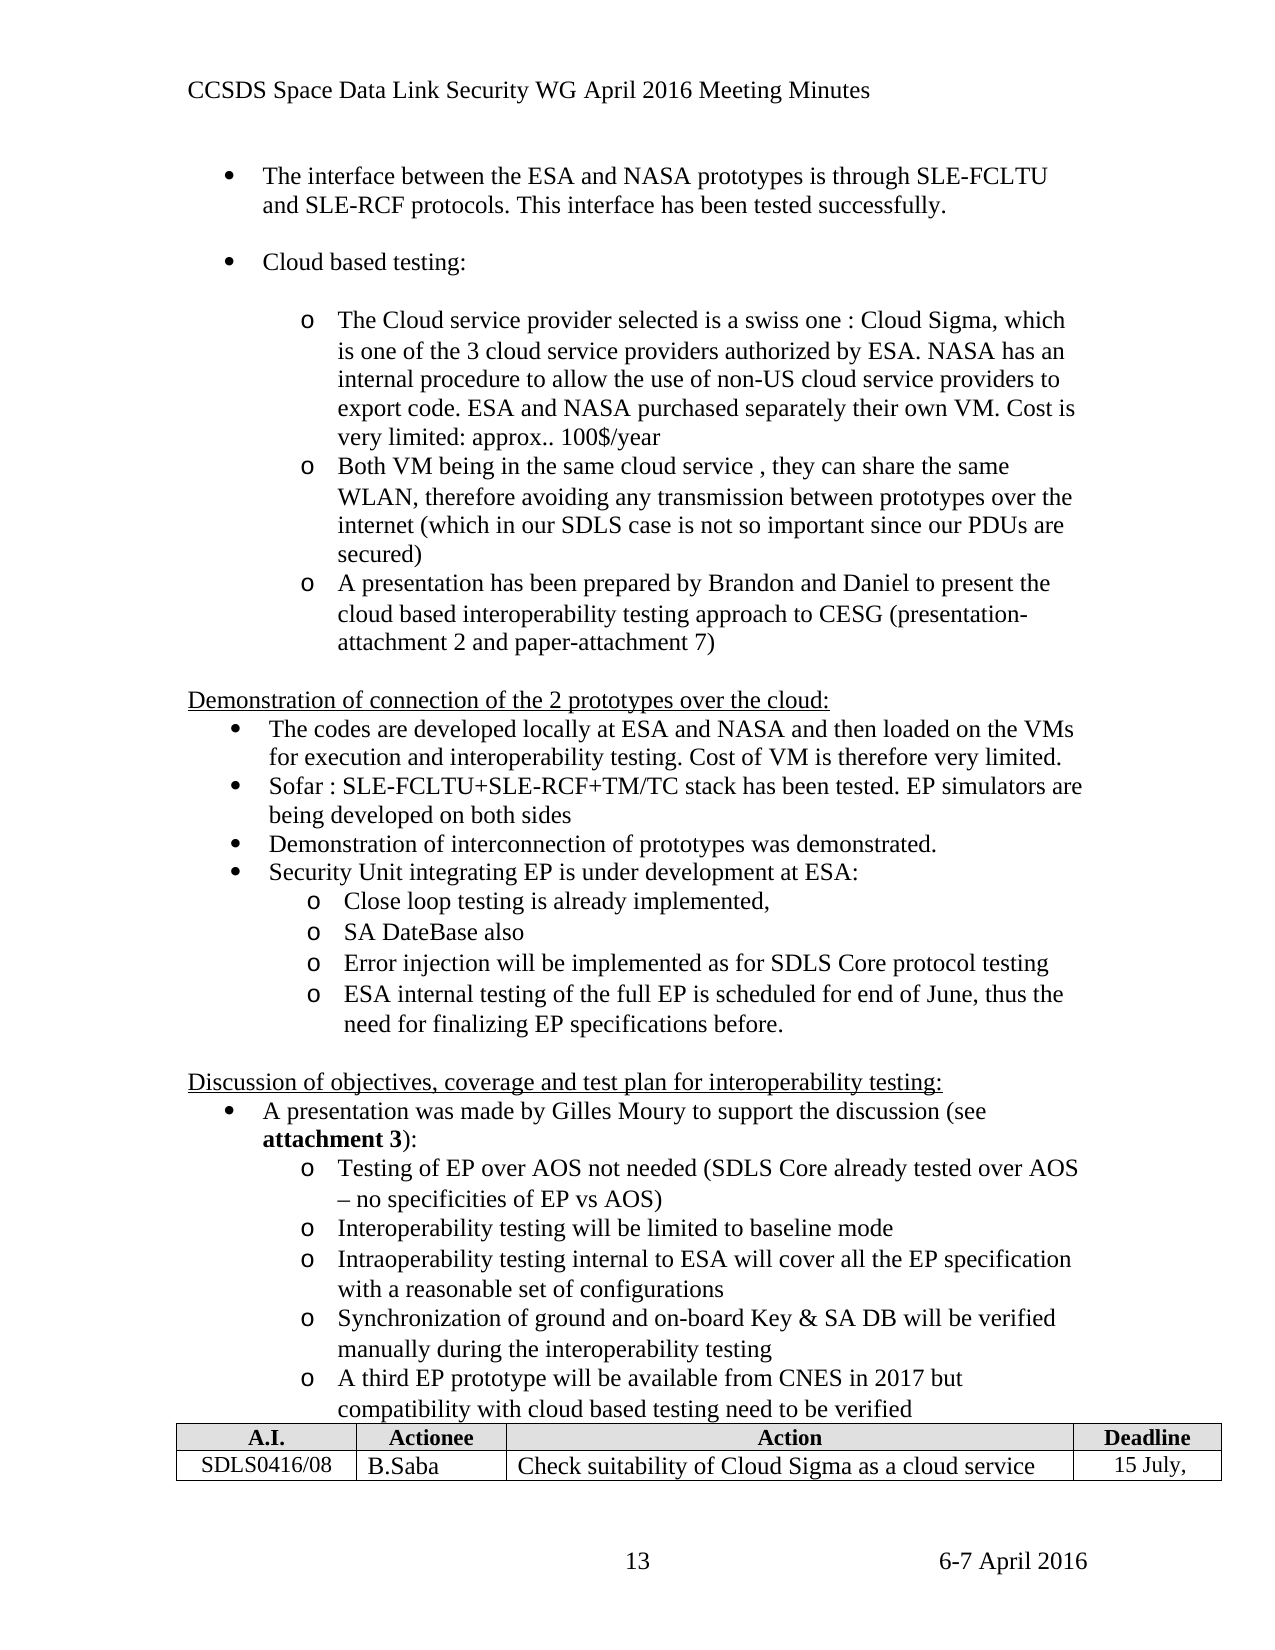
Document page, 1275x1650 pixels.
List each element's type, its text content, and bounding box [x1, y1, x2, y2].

list Testing of EP over AOS not needed (SDLS Core already tested over AOS – no specificities of EP vs AOS) [300, 1153, 1087, 1213]
table_header Deadline [1074, 1424, 1221, 1450]
list The codes are developed locally at ESA and NASA and then loaded on the VMs for execution and interoperability testing. Cost of VM is therefore very limited. [231, 714, 1087, 771]
list Security Unit integrating EP is under development at ESA: [231, 857, 1087, 886]
text Discussion of objectives, coverage and test plan for interoperability testing: [187, 1067, 1087, 1096]
list ESA internal testing of the full EP is scheduled for end of June, thus the need for finalizing EP specifications before. [306, 979, 1087, 1038]
list Close loop testing is already implemented, [306, 886, 1087, 917]
list A third EP prototype will be available from CNES in 2017 but compatibility with cloud based testing need to be verified [300, 1363, 1087, 1422]
list The Cloud service provider selected is a swiss one : Cloud Sigma, which is one of the 3 cloud service providers authorized by ESA. NASA has an internal procedure to allow the use of non-US cloud service providers to export code. ESA and NASA purchased separately their own VM. Cost is very limited: approx.. 100$/year [300, 305, 1087, 451]
list A presentation was made by Gilles Moury to support the discussion (see attachment 3): [225, 1096, 1087, 1153]
table_cell B.Saba [357, 1451, 506, 1480]
table_header A.I. [177, 1424, 356, 1450]
text Demonstration of connection of the 2 prototypes over the cloud: [187, 685, 1087, 714]
list Error injection will be implemented as for SDLS Core protocol testing [306, 948, 1087, 979]
list Intraoperability testing internal to ESA will cover all the EP specification with a reasonable set of configurations [300, 1244, 1087, 1303]
table_header Actionee [357, 1424, 506, 1450]
list Interoperability testing will be limited to baseline mode [300, 1213, 1087, 1244]
list A presentation has been prepared by Brandon and Daniel to present the cloud based interoperability testing approach to CESG (presentation-attachment 2 and paper-attachment 7) [300, 568, 1087, 656]
list Sofar : SLE-FCLTU+SLE-RCF+TM/TC stack has been tested. EP simulators are being developed on both sides [231, 771, 1087, 829]
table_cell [507, 1451, 1073, 1480]
list Demonstration of interconnection of prototypes was demonstrated. [231, 829, 1087, 857]
list SA DateBase also [306, 917, 1087, 948]
table_cell 15 July, 2016 [1074, 1451, 1221, 1480]
list Cloud based testing: [225, 247, 1087, 276]
table_header Action [507, 1424, 1073, 1450]
table_cell SDLS0416/08 [177, 1451, 356, 1480]
list The interface between the ESA and NASA prototypes is through SLE-FCLTU and SLE-RCF protocols. This interface has been tested successfully. [225, 161, 1087, 219]
list Both VM being in the same cloud service , they can share the same WLAN, therefore avoiding any transmission between prototypes over the internet (which in our SDLS case is not so important since our PDUs are secured) [300, 451, 1087, 568]
list Synchronization of ground and on-board Key & SA DB will be verified manually during the interoperability testing [300, 1303, 1087, 1363]
